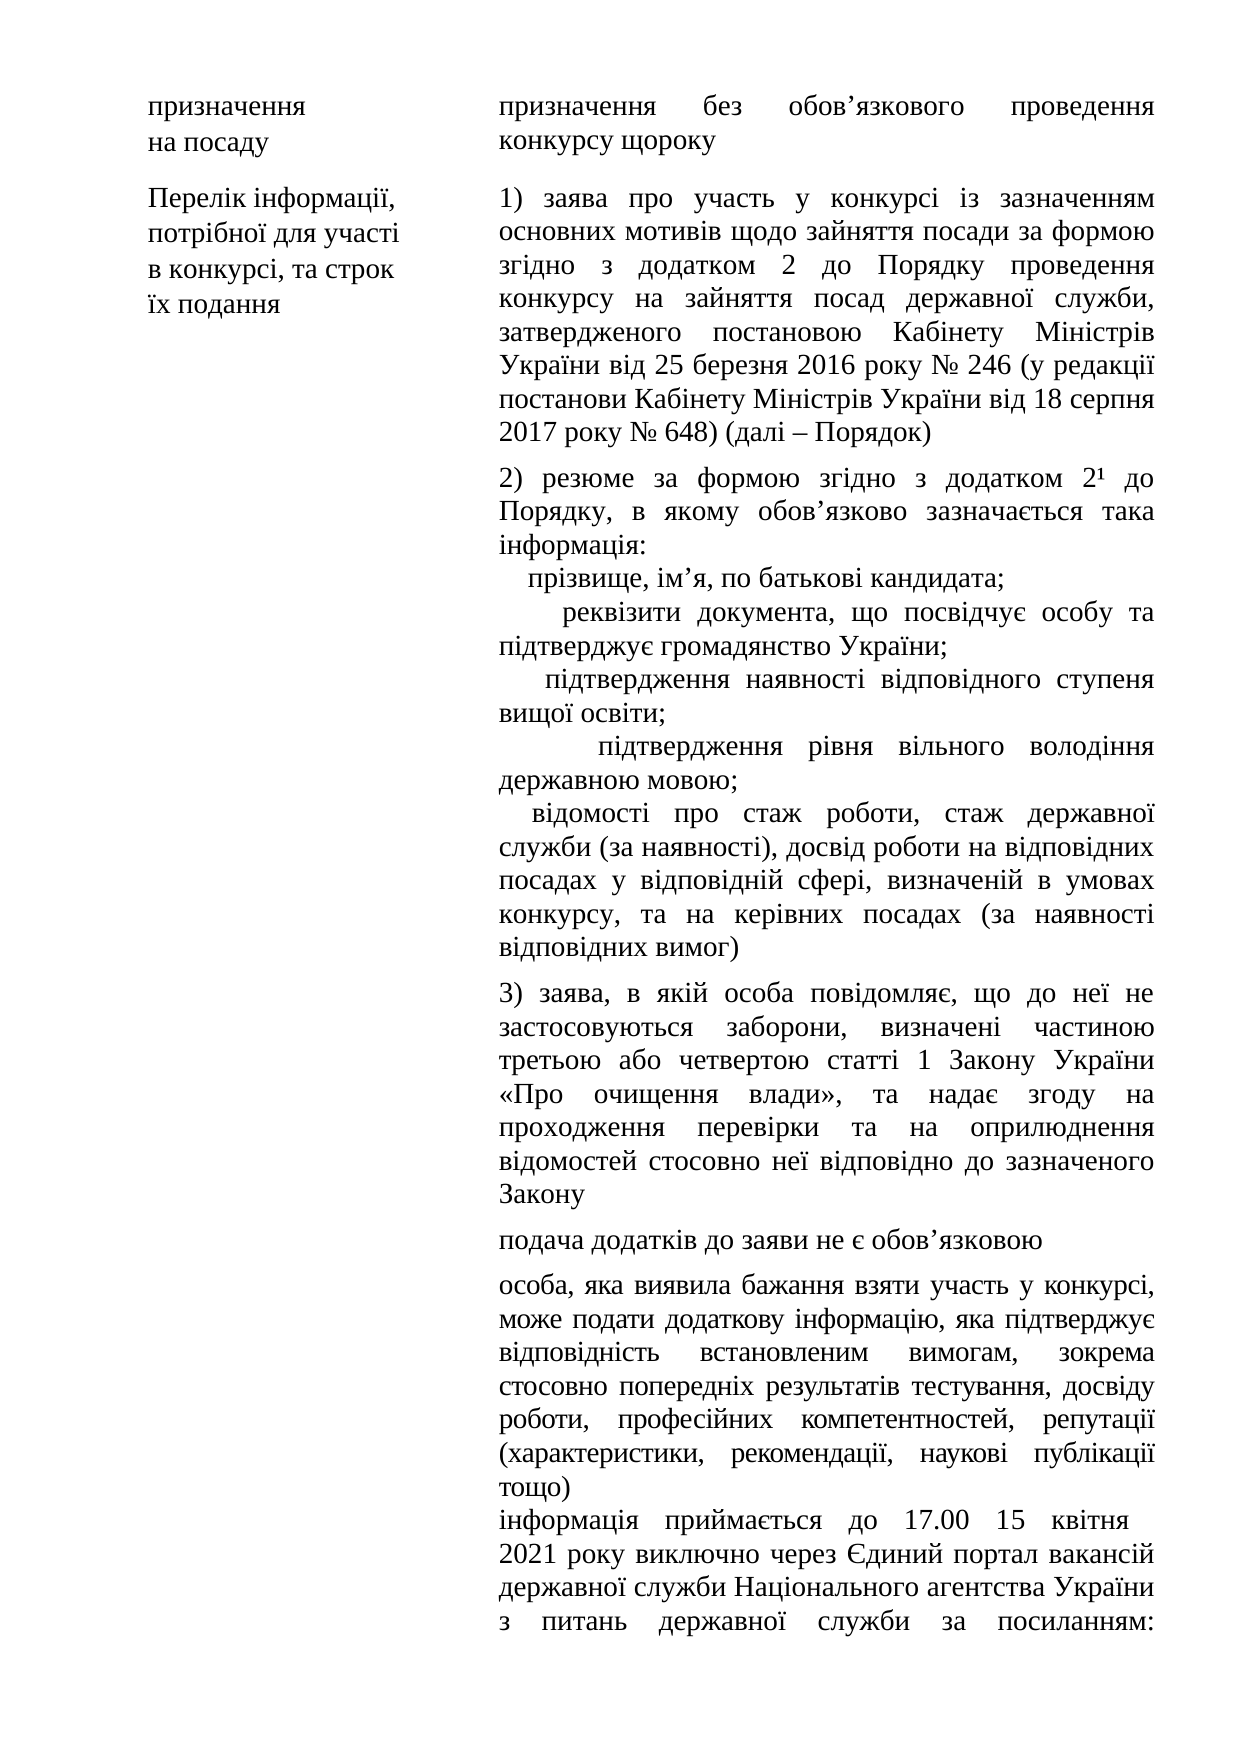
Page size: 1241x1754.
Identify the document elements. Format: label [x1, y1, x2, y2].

table_cell [487, 180, 1166, 1636]
table_cell [136, 180, 487, 1636]
table_cell [487, 89, 1166, 180]
table_cell [136, 89, 487, 180]
